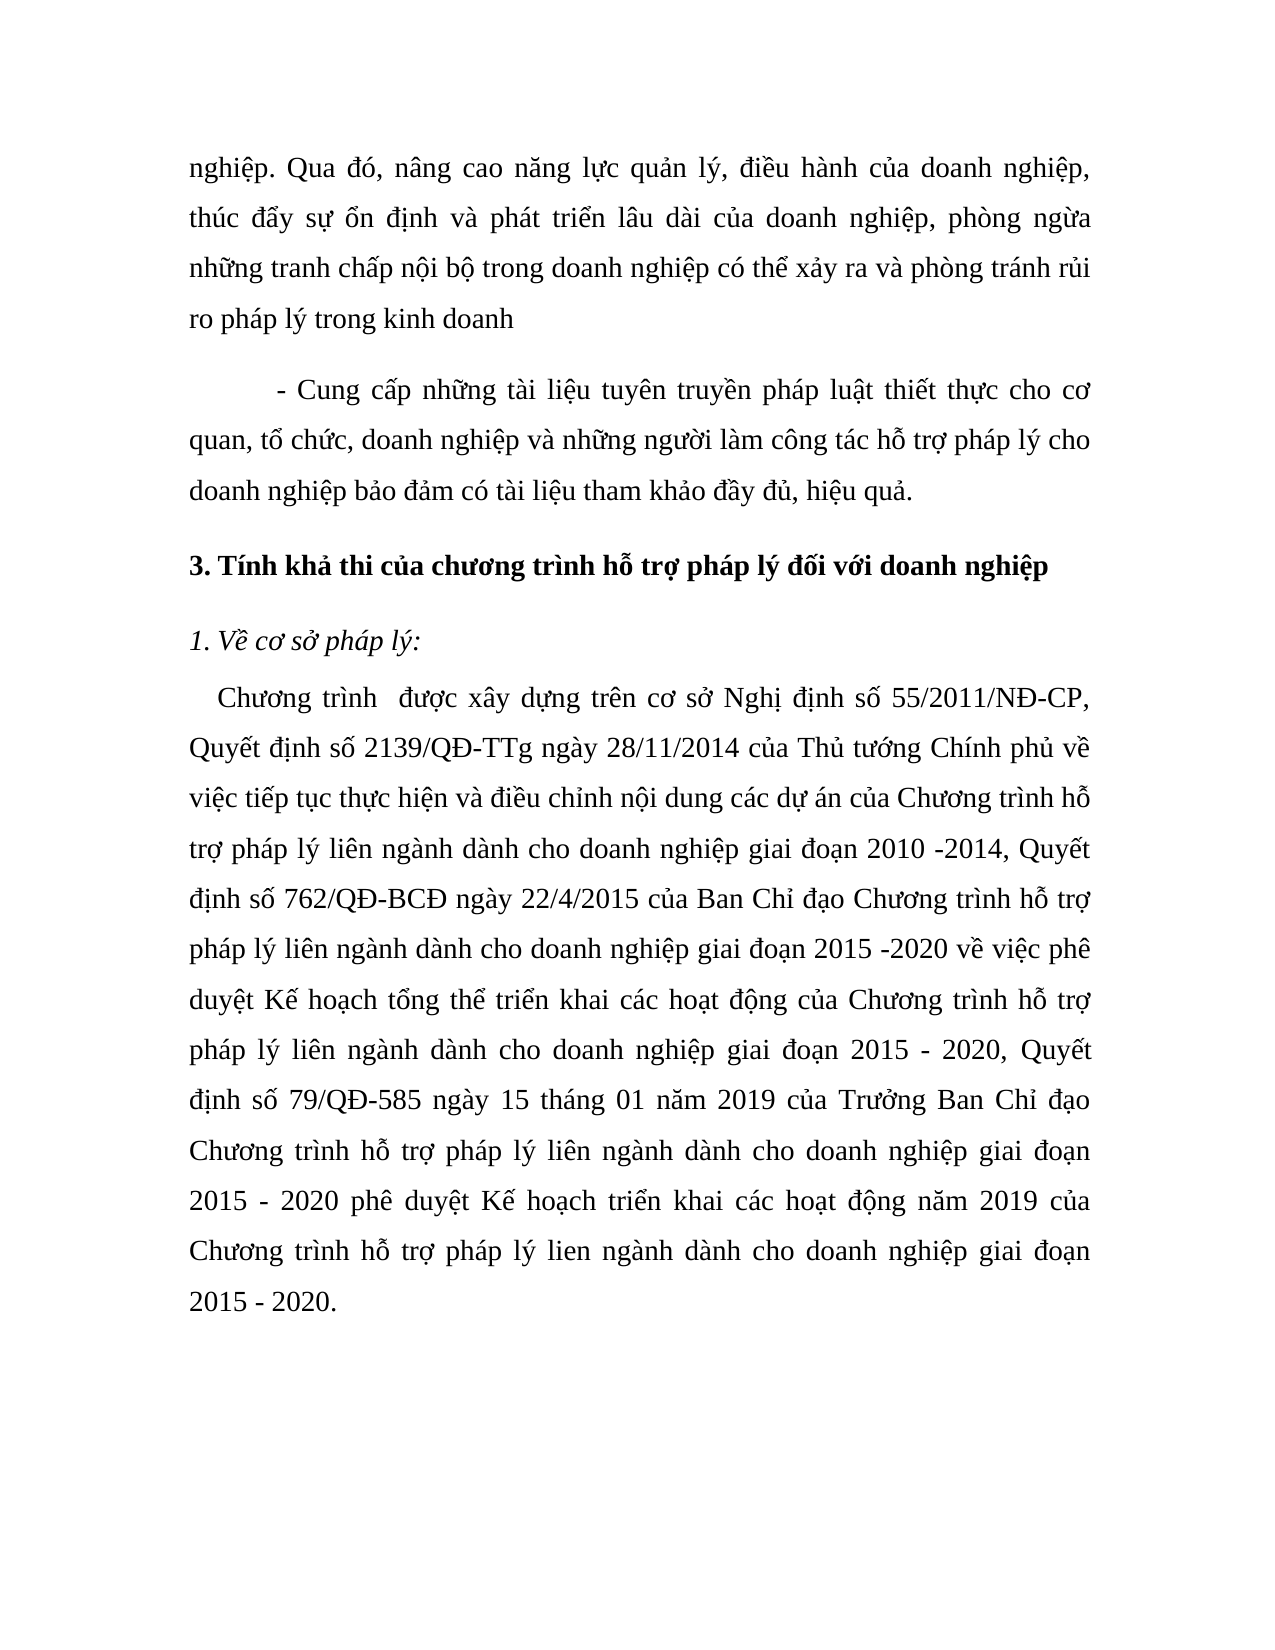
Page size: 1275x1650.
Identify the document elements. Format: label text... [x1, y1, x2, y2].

subtitle 3. Tính khả thi của chương trình hỗ trợ pháp lý đối với doanh nghiệp [189, 548, 1092, 582]
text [189, 150, 1092, 334]
subtitle Về cơ sở pháp lý: [189, 623, 1092, 657]
text Chương trình được xây dựng trên cơ sở Nghị định số 55/2011/NĐ-CP, Quyết định số 2139/QĐ-TTg ngày 28/11/2014 của Thủ tướng Chính phủ về việc tiếp tục thực hiện và điều chỉnh nội dung các dự án của Chương trình hỗ trợ pháp lý liên ngành dành cho doanh nghiệp giai đoạn 2010 -2014, Quyết định số 762/QĐ-BCĐ ngày 22/4/2015 của Ban Chỉ đạo Chương trình hỗ trợ pháp lý liên ngành dành cho doanh nghiệp giai đoạn 2015 -2020 về việc phê duyệt Kế hoạch tổng thể triển khai các hoạt động của Chương trình hỗ trợ pháp lý liên ngành dành cho doanh nghiệp giai đoạn 2015 - 2020, Quyết định số 79/QĐ-585 ngày 15 tháng 01 năm 2019 của Trưởng Ban Chỉ đạo Chương trình hỗ trợ pháp lý liên ngành dành cho doanh nghiệp giai đoạn 2015 - 2020 phê duyệt Kế hoạch triển khai các hoạt động năm 2019 của Chương trình hỗ trợ pháp lý lien ngành dành cho doanh nghiệp giai đoạn 2015 - 2020. [189, 680, 1092, 1317]
text - Cung cấp những tài liệu tuyên truyền pháp luật thiết thực cho cơ quan, tổ chức, doanh nghiệp và những người làm công tác hỗ trợ pháp lý cho doanh nghiệp bảo đảm có tài liệu tham khảo đầy đủ, hiệu quả. [189, 372, 1092, 506]
